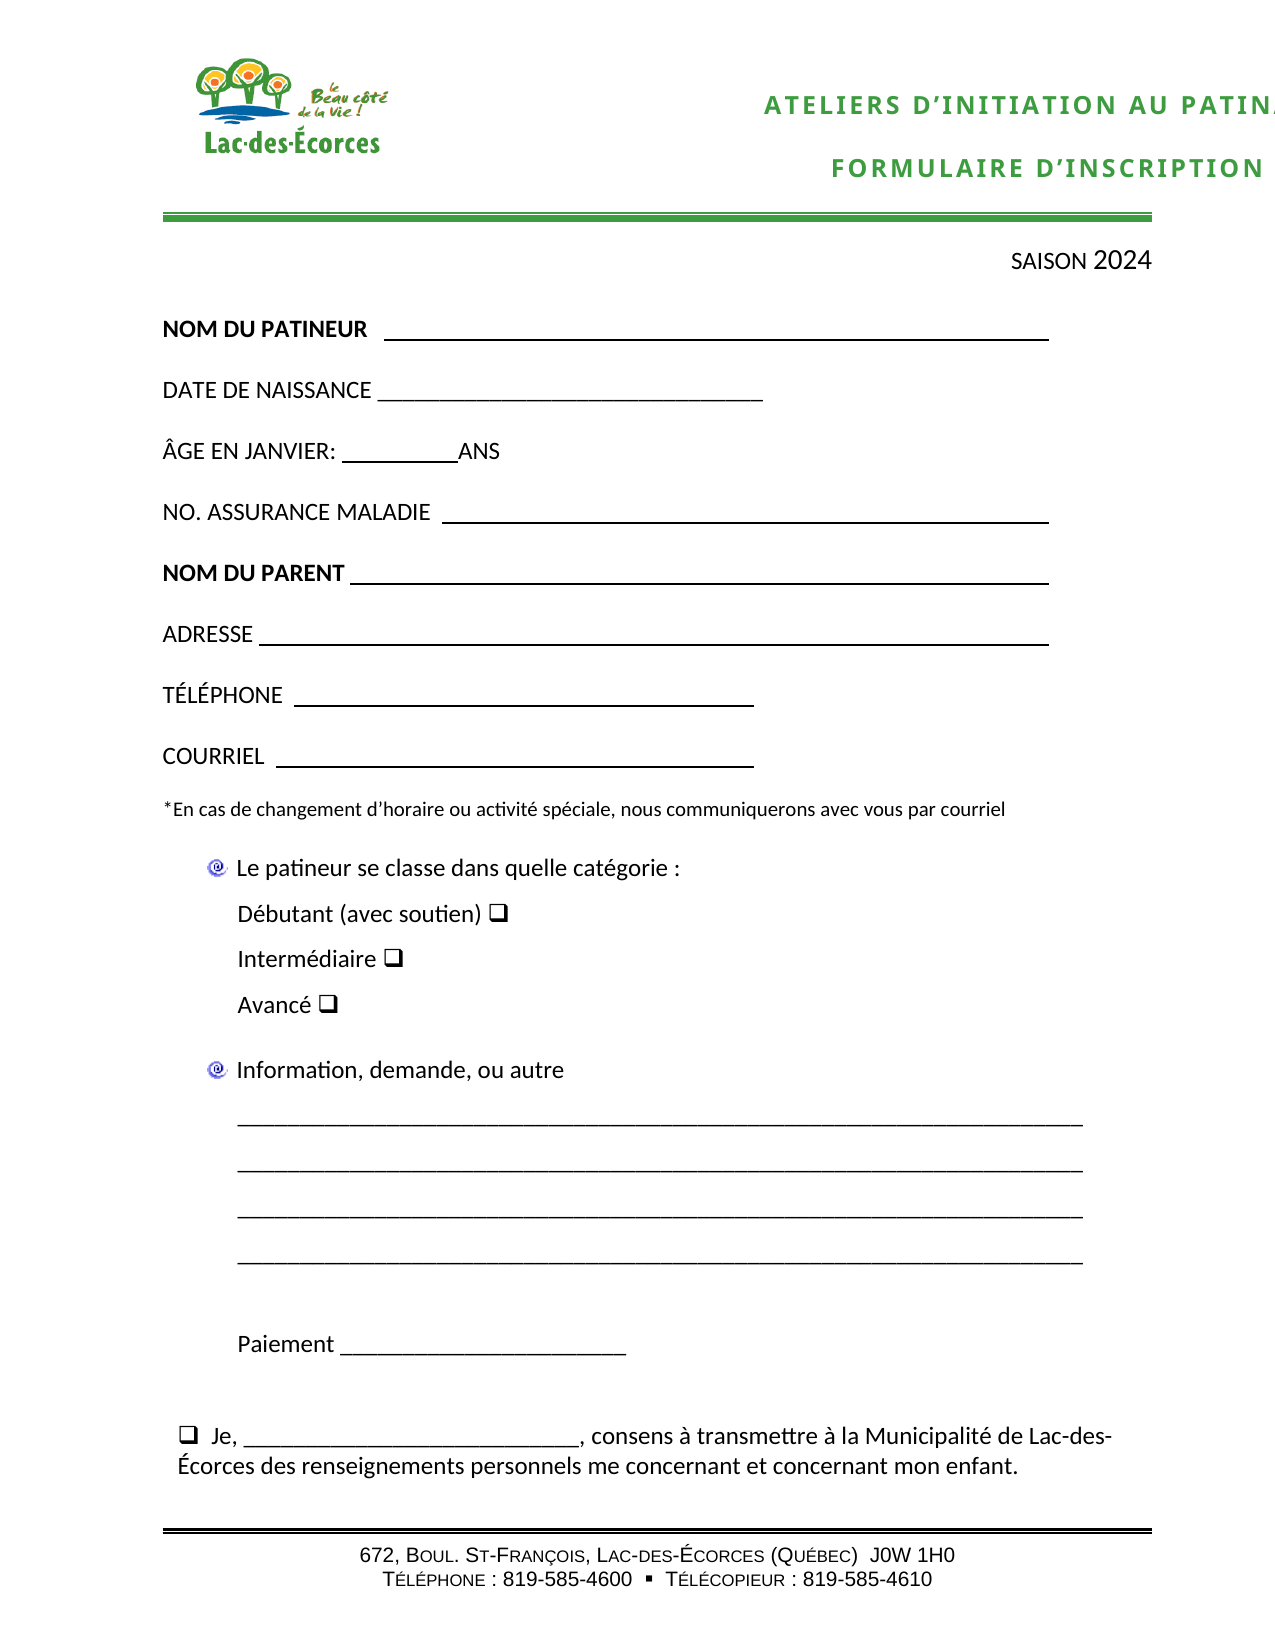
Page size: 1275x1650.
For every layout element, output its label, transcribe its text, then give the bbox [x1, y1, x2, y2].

text NOM DU PARENT [162, 557, 1107, 588]
list Le patineur se classe dans quelle catégorie : [207, 852, 1107, 882]
text NO. ASSURANCE MALADIE [162, 496, 1107, 527]
list ____________________________________________________________________ [237, 1145, 1107, 1176]
text Formulaire d’inscription [162, 122, 1152, 185]
text Âge en janvier: ans [162, 435, 1107, 466]
text Intermédiaire [237, 943, 1107, 974]
text ADRESSE [162, 618, 1107, 649]
text TÉLÉPHONE [162, 679, 1107, 710]
list ____________________________________________________________________ [237, 1237, 1107, 1267]
list Information, demande, ou autre [207, 1054, 1107, 1084]
text COURRIEL [162, 741, 1107, 771]
list ____________________________________________________________________ [237, 1191, 1107, 1222]
text Je, ___________________________, consens à transmettre à la Municipalité de Lac-des-Écorces des renseignements personnels me concernant et concernant mon enfant. [177, 1420, 1152, 1481]
picture [207, 859, 228, 877]
text DATE DE NAISSANCE _______________________________ [162, 374, 1107, 405]
text Paiement _______________________ [237, 1328, 1107, 1359]
list ____________________________________________________________________ [237, 1100, 1107, 1130]
text *En cas de changement d’horaire ou activité spéciale, nous communiquerons avec vous par courriel [162, 796, 1107, 821]
text Avancé [237, 989, 1107, 1020]
text NOM DU PATINEUR [162, 313, 1107, 344]
picture [207, 1061, 228, 1079]
text Débutant (avec soutien) [237, 898, 1107, 928]
text Saison 2024 [162, 241, 1152, 276]
text ateliers d’initiation au patinage [162, 88, 1152, 122]
